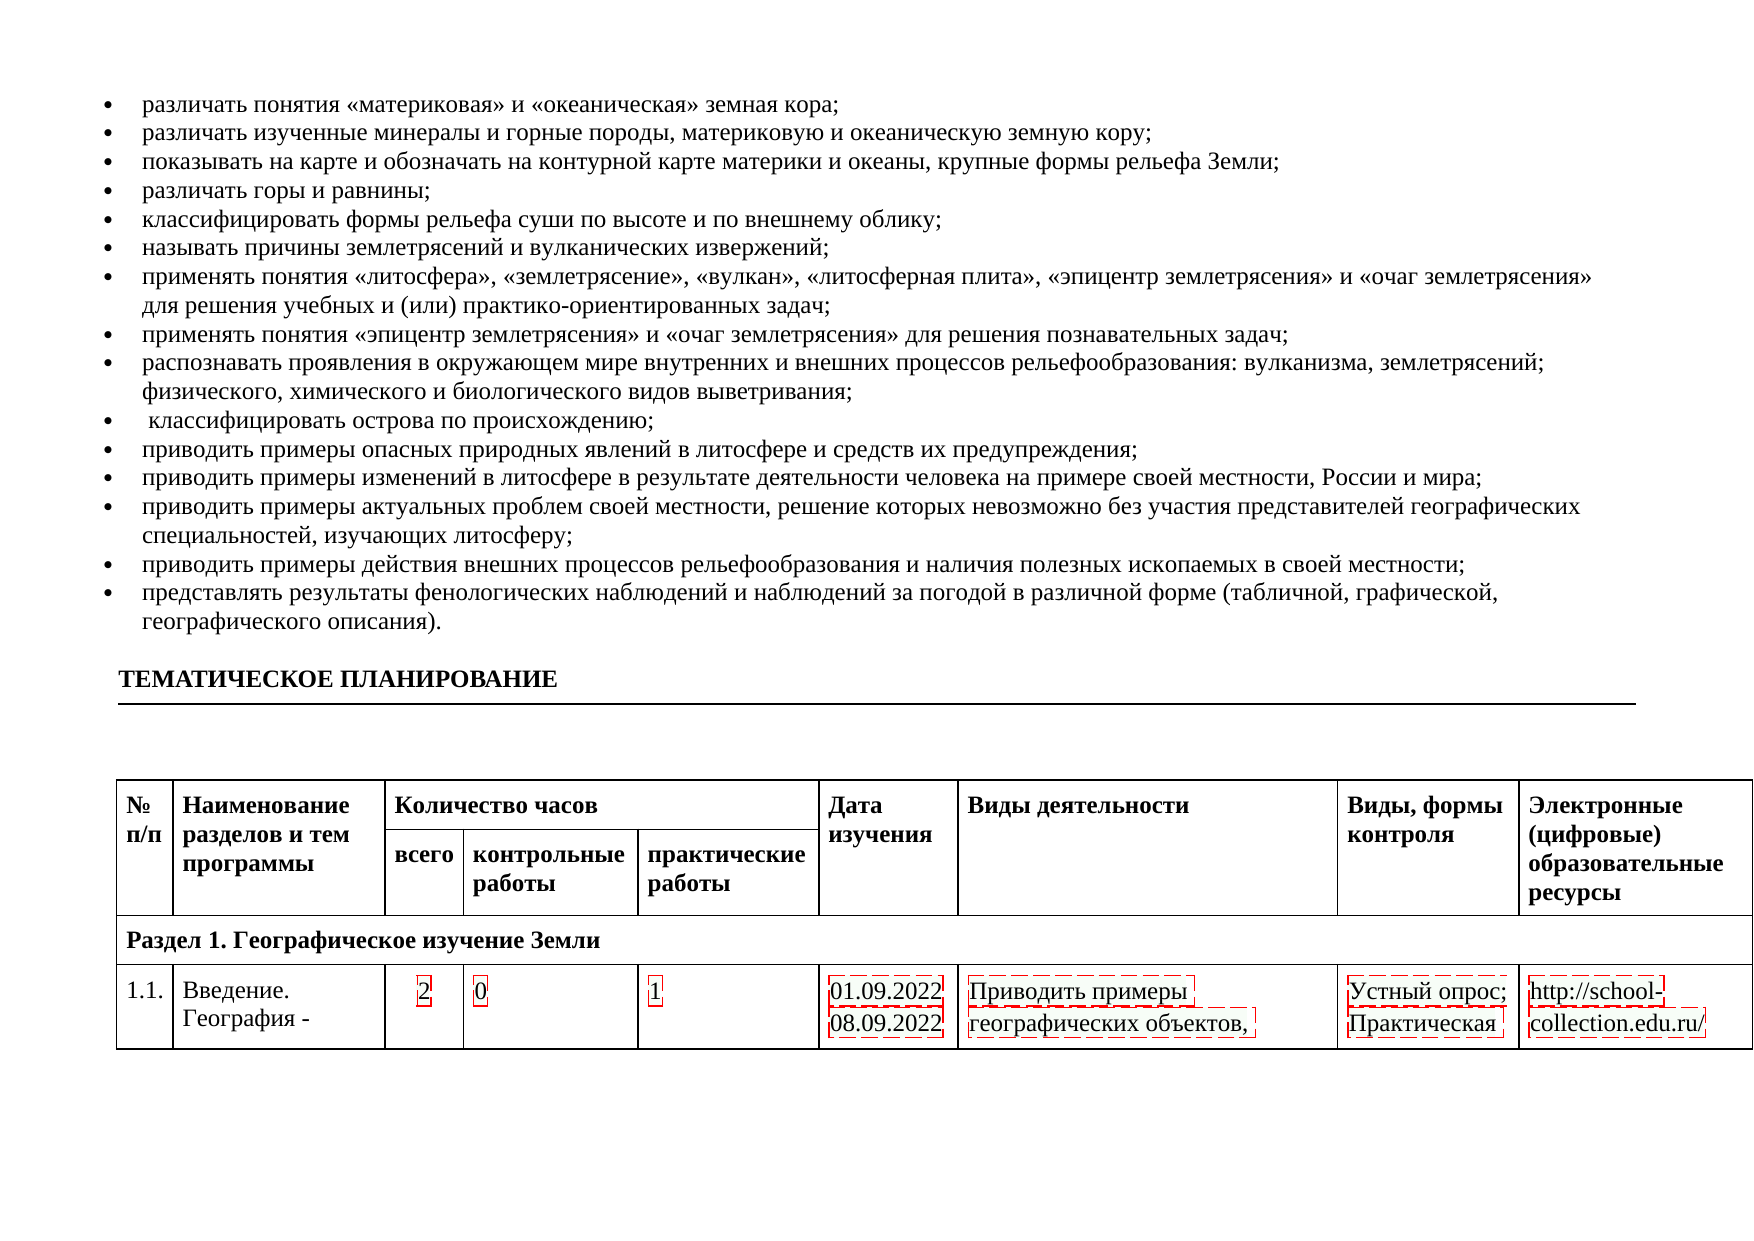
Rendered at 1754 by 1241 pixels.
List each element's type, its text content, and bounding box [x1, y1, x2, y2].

list представлять результаты фенологических наблюдений и наблюдений за погодой в различной форме (табличной, графической, географического описания). [104, 577, 1636, 635]
table_header Виды, формы контроля [1338, 781, 1518, 915]
table_header Виды деятельности [959, 781, 1337, 915]
table_header Количество часов [386, 781, 818, 828]
list приводить примеры изменений в литосфере в результате деятельности человека на примере своей местности, России и мира; [104, 462, 1636, 491]
table_header № п/п [117, 781, 172, 915]
list различать изученные минералы и горные породы, материковую и океаническую земную кору; [104, 117, 1636, 146]
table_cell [820, 965, 957, 1048]
list приводить примеры актуальных проблем своей местности, решение которых невозможно без участия представителей географических специальностей, изучающих литосферу; [104, 491, 1636, 549]
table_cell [1520, 965, 1752, 1048]
table_header Дата изучения [820, 781, 957, 915]
list различать понятия «материковая» и «океаническая» земная кора; [104, 89, 1636, 117]
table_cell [959, 965, 1337, 1048]
list приводить примеры опасных природных явлений в литосфере и средств их предупреждения; [104, 434, 1636, 462]
list называть причины землетрясений и вулканических извержений; [104, 232, 1636, 261]
list распознавать проявления в окружающем мире внутренних и внешних процессов рельефообразования: вулканизма, землетрясений; физического, химического и биологического видов выветривания; [104, 347, 1636, 405]
list показывать на карте и обозначать на контурной карте материки и океаны, крупные формы рельефа Земли; [104, 146, 1636, 175]
table_cell контрольные работы [464, 830, 637, 915]
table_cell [174, 965, 384, 1048]
list применять понятия «литосфера», «землетрясение», «вулкан», «литосферная плита», «эпицентр землетрясения» и «очаг землетрясения» для решения учебных и (или) практико-ориентированных задач; [104, 261, 1636, 319]
table_cell Раздел 1. Географическое изучение Земли [117, 916, 1752, 964]
list приводить примеры действия внешних процессов рельефообразования и наличия полезных ископаемых в своей местности; [104, 549, 1636, 577]
table_cell практические работы [639, 830, 818, 915]
table_header Наименование разделов и тем программы [174, 781, 384, 915]
list применять понятия «эпицентр землетрясения» и «очаг землетрясения» для решения познавательных задач; [104, 319, 1636, 347]
table_cell всего [386, 830, 463, 915]
list классифицировать формы рельефа суши по высоте и по внешнему облику; [104, 204, 1636, 232]
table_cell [1338, 965, 1518, 1048]
table_cell 1 [639, 965, 818, 1048]
table_header Электронные (цифровые) образовательные ресурсы [1520, 781, 1752, 915]
table_cell 1.1. [117, 965, 172, 1048]
table_cell 2 [386, 965, 463, 1048]
list различать горы и равнины; [104, 175, 1636, 204]
list классифицировать острова по происхождению; [104, 405, 1636, 434]
table_cell 0 [464, 965, 637, 1048]
text ТЕМАТИЧЕСКОЕ ПЛАНИРОВАНИЕ [118, 664, 1636, 703]
